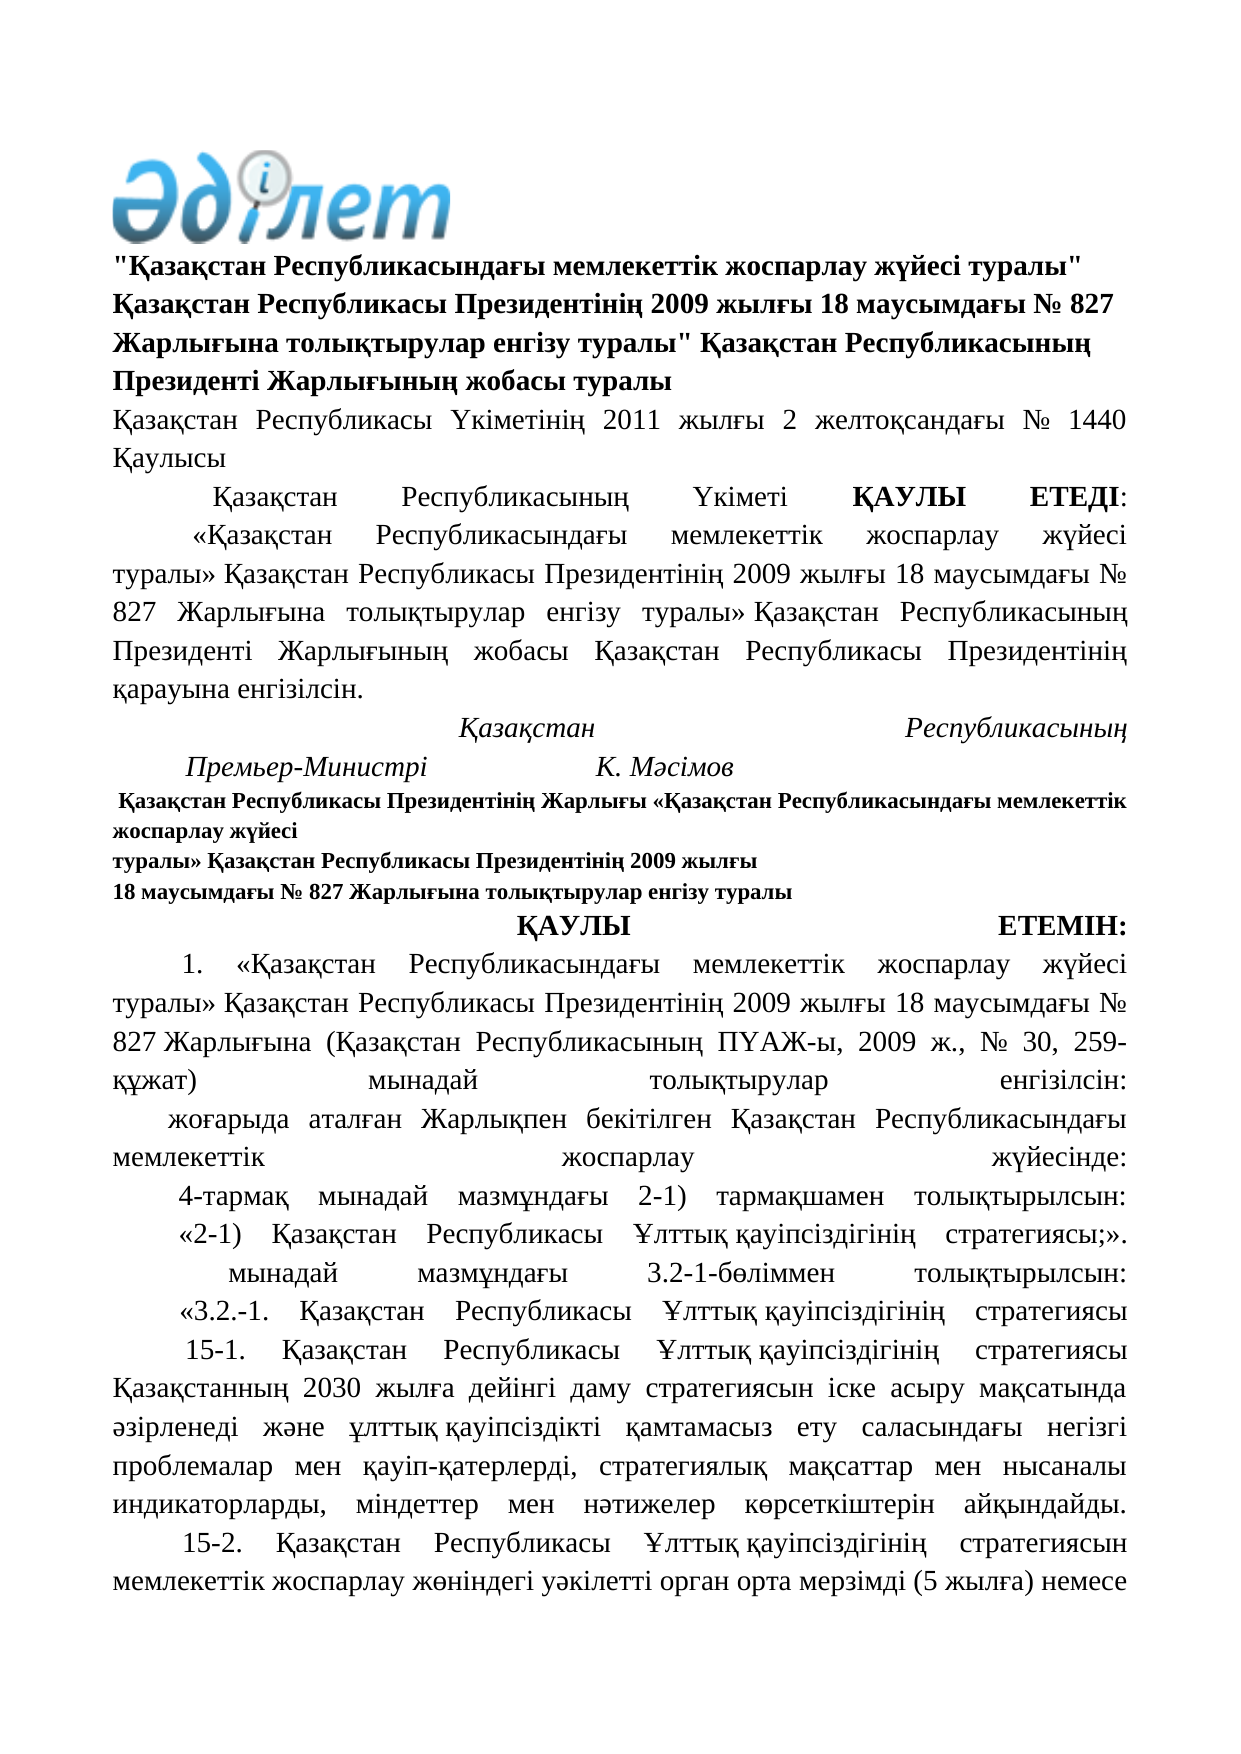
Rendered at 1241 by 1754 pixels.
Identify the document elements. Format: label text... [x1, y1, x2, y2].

text "Қазақстан Республикасындағы мемлекеттік жоспарлау жүйесі туралы" Қазақстан Республикасы Президентінің 2009 жылғы 18 маусымдағы № 827 Жарлығына толықтырулар енгізу туралы" Қазақстан Республикасының Президенті Жарлығының жобасы туралы [112, 248, 1128, 397]
text Қазақстан Республикасының Премьер-Министрі К. Мәсімов [112, 710, 1128, 782]
text Қазақстан Республикасының Үкіметі ҚАУЛЫ ЕТЕДІ: «Қазақстан Республикасындағы мемлекеттік жоспарлау жүйесі туралы» Қазақстан Республикасы Президентінің 2009 жылғы 18 маусымдағы № 827 Жарлығына толықтырулар енгізу туралы» Қазақстан Республикасының Президенті Жарлығының жобасы Қазақстан Республикасы Президентінің қарауына енгізілсін. [112, 479, 1128, 705]
text Қазақстан Республикасы Президентінің Жарлығы «Қазақстан Республикасындағы мемлекеттік жоспарлау жүйесі туралы» Қазақстан Республикасы Президентінің 2009 жылғы 18 маусымдағы № 827 Жарлығына толықтырулар енгізу туралы [112, 787, 1128, 904]
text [112, 908, 1128, 1597]
text Қазақстан Республикасы Үкіметінің 2011 жылғы 2 желтоқсандағы № 1440 Қаулысы [112, 402, 1128, 474]
picture [112, 150, 451, 244]
